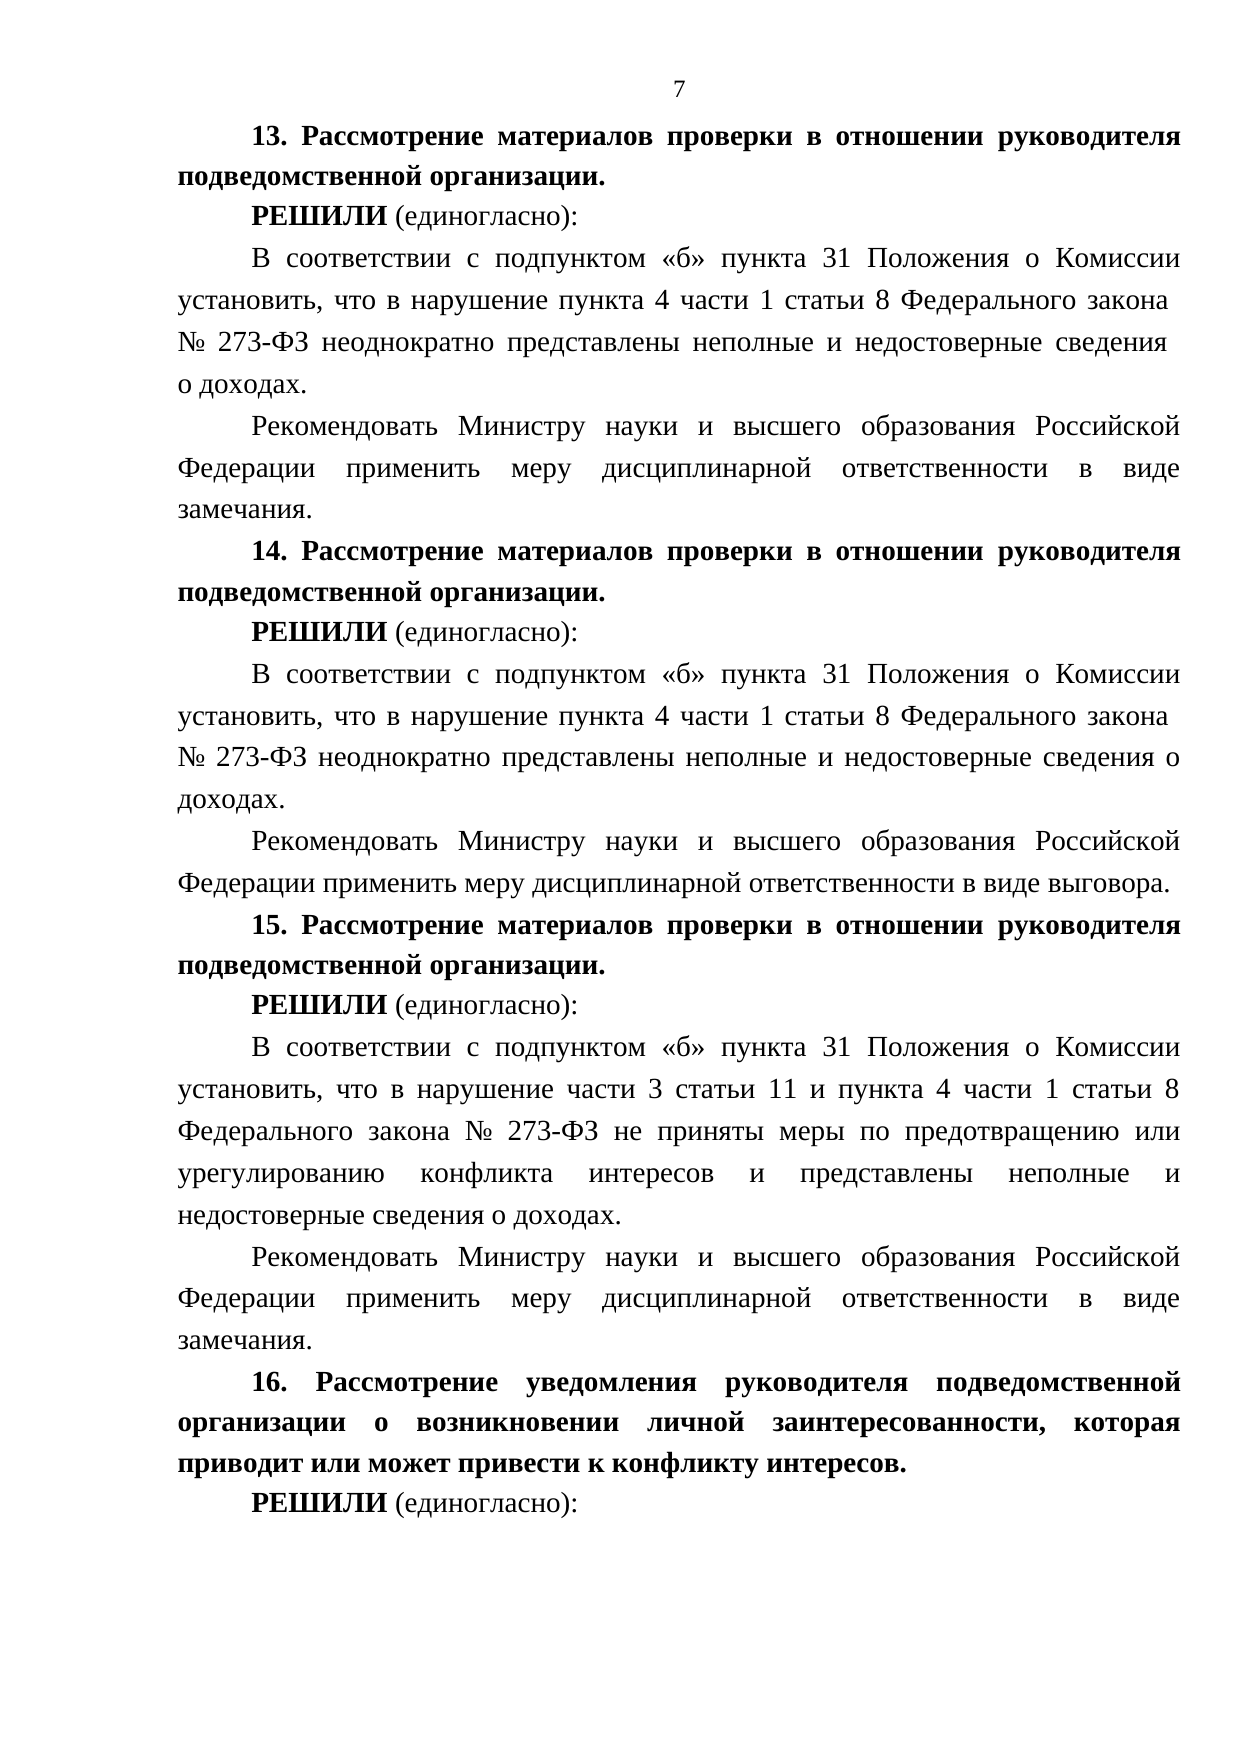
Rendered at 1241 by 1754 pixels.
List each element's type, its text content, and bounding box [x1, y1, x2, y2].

text 15. Рассмотрение материалов проверки в отношении руководителя подведомственной организации. [177, 907, 1181, 981]
text В соответствии с подпунктом «б» пункта 31 Положения о Комиссии установить, что в нарушение пункта 4 части 1 статьи 8 Федерального закона № 273-ФЗ неоднократно представлены неполные и недостоверные сведения о доходах. [177, 656, 1181, 815]
text Рекомендовать Министру науки и высшего образования Российской Федерации применить меру дисциплинарной ответственности в виде выговора. [177, 823, 1181, 899]
text РЕШИЛИ (единогласно): [177, 987, 1181, 1021]
text В соответствии с подпунктом «б» пункта 31 Положения о Комиссии установить, что в нарушение пункта 4 части 1 статьи 8 Федерального закона № 273-ФЗ неоднократно представлены неполные и недостоверные сведения о доходах. [177, 240, 1181, 399]
text РЕШИЛИ (единогласно): [177, 198, 1181, 232]
text 16. Рассмотрение уведомления руководителя подведомственной организации о возникновении личной заинтересованности, которая приводит или может привести к конфликту интересов. [177, 1364, 1181, 1478]
text 13. Рассмотрение материалов проверки в отношении руководителя подведомственной организации. [177, 118, 1181, 192]
text В соответствии с подпунктом «б» пункта 31 Положения о Комиссии установить, что в нарушение части 3 статьи 11 и пункта 4 части 1 статьи 8 Федерального закона № 273-ФЗ не приняты меры по предотвращению или урегулированию конфликта интересов и представлены неполные и недостоверные сведения о доходах. [177, 1029, 1181, 1230]
text РЕШИЛИ (единогласно): [177, 614, 1181, 647]
text РЕШИЛИ (единогласно): [177, 1485, 1181, 1518]
text 14. Рассмотрение материалов проверки в отношении руководителя подведомственной организации. [177, 533, 1181, 607]
text Рекомендовать Министру науки и высшего образования Российской Федерации применить меру дисциплинарной ответственности в виде замечания. [177, 408, 1181, 525]
text Рекомендовать Министру науки и высшего образования Российской Федерации применить меру дисциплинарной ответственности в виде замечания. [177, 1239, 1181, 1356]
